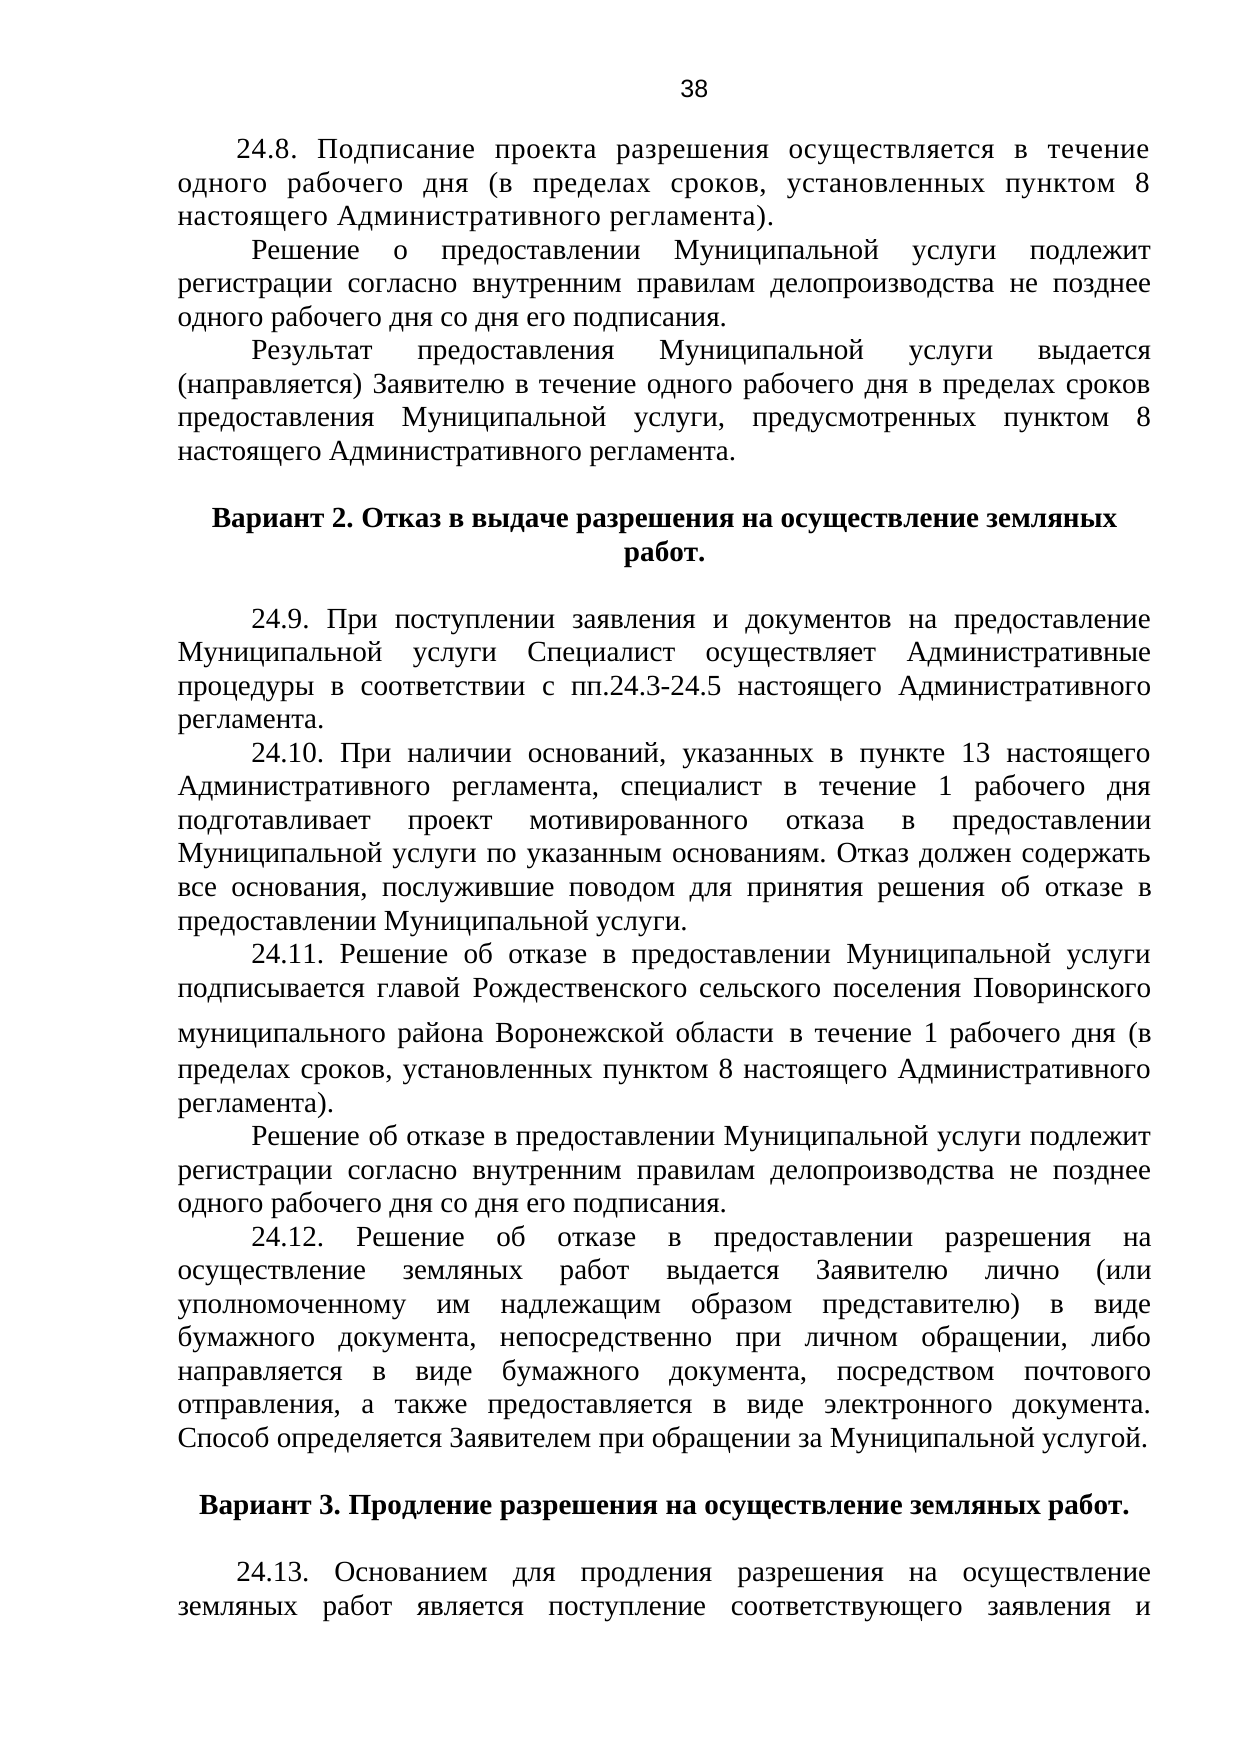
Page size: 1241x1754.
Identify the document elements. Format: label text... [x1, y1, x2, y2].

text Решение о предоставлении Муниципальной услуги подлежит регистрации согласно внутренним правилам делопроизводства не позднее одного рабочего дня со дня его подписания. [177, 232, 1152, 332]
text 24.10. При наличии оснований, указанных в пункте 13 настоящего Административного регламента, специалист в течение 1 рабочего дня подготавливает проект мотивированного отказа в предоставлении Муниципальной услуги по указанным основаниям. Отказ должен содержать все основания, послужившие поводом для принятия решения об отказе в предоставлении Муниципальной услуги. [177, 735, 1152, 936]
text Вариант 2. Отказ в выдаче разрешения на осуществление земляных работ. [177, 500, 1152, 567]
text Вариант 3. Продление разрешения на осуществление земляных работ. [177, 1487, 1152, 1521]
text 24.9. При поступлении заявления и документов на предоставление Муниципальной услуги Специалист осуществляет Административные процедуры в соответствии с пп.24.3-24.5 настоящего Административного регламента. [177, 601, 1152, 735]
text Результат предоставления Муниципальной услуги выдается (направляется) Заявителю в течение одного рабочего дня в пределах сроков предоставления Муниципальной услуги, предусмотренных пунктом 8 настоящего Административного регламента. [177, 332, 1152, 467]
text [177, 1554, 1152, 1621]
text 24.12. Решение об отказе в предоставлении разрешения на осуществление земляных работ выдается Заявителю лично (или уполномоченному им надлежащим образом представителю) в виде бумажного документа, непосредственно при личном обращении, либо направляется в виде бумажного документа, посредством почтового отправления, а также предоставляется в виде электронного документа. Способ определяется Заявителем при обращении за Муниципальной услугой. [177, 1219, 1152, 1454]
text Решение об отказе в предоставлении Муниципальной услуги подлежит регистрации согласно внутренним правилам делопроизводства не позднее одного рабочего дня со дня его подписания. [177, 1118, 1152, 1219]
text 24.11. Решение об отказе в предоставлении Муниципальной услуги подписывается главой Рождественского сельского поселения Поворинского муниципального района Воронежской области в течение 1 рабочего дня (в пределах сроков, установленных пунктом 8 настоящего Административного регламента). [177, 936, 1152, 1118]
text 24.8. Подписание проекта разрешения осуществляется в течение одного рабочего дня (в пределах сроков, установленных пунктом 8 настоящего Административного регламента). [177, 131, 1152, 232]
